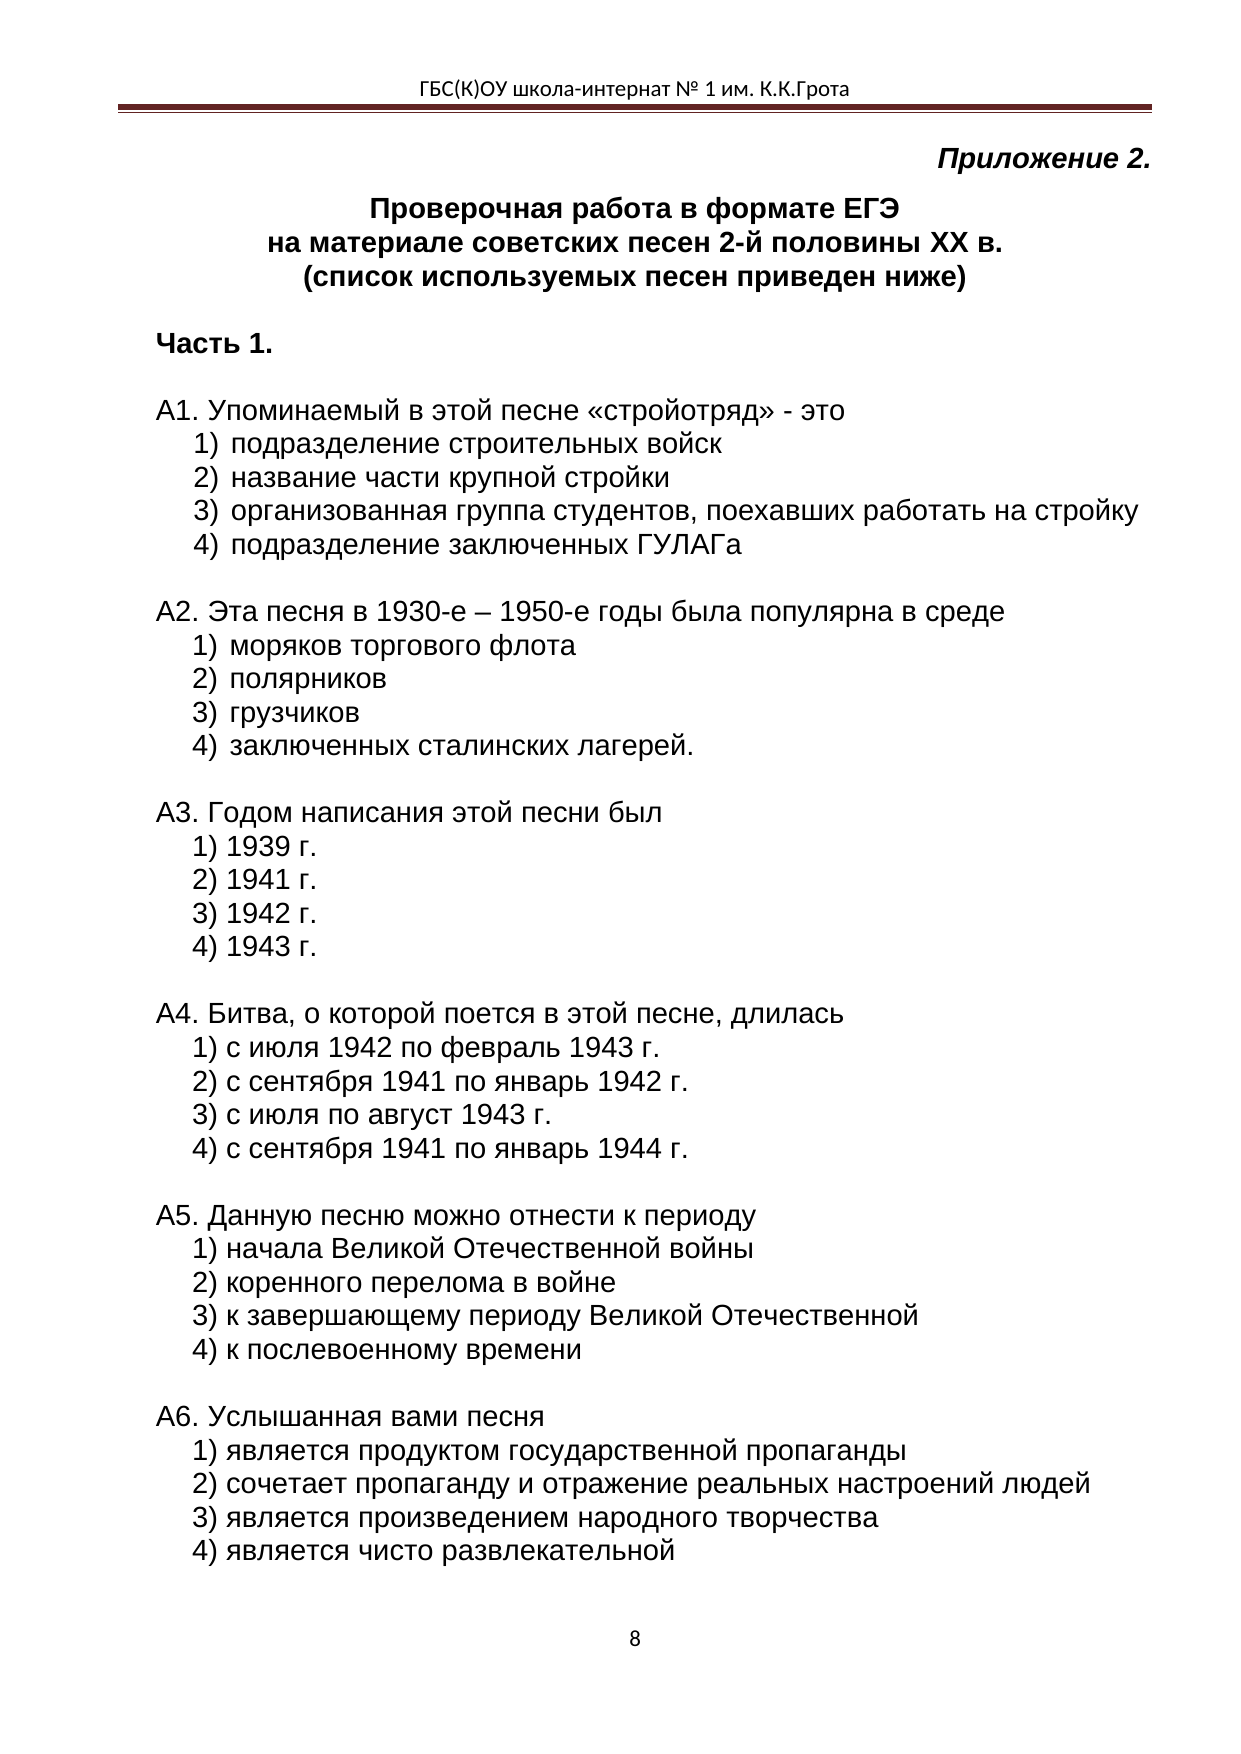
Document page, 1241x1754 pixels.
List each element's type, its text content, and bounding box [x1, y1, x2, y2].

text 4) с сентября 1941 по январь . [192, 1131, 1152, 1164]
text 3) является произведением народного творчества [192, 1500, 1152, 1533]
text 2) сочетает пропаганду и отражение реальных настроений людей [192, 1466, 1152, 1500]
text 2) . [192, 862, 1152, 896]
text А1. Упоминаемый в этой песне «стройотряд» - это [156, 393, 1152, 426]
list организованная группа студентов, поехавших работать на стройку [193, 493, 1152, 527]
text Приложение 2. [156, 141, 1152, 175]
text А4. Битва, о которой поется в этой песне, длилась [156, 997, 1152, 1030]
text 1) начала Великой Отечественной войны [192, 1231, 1152, 1265]
text 4) является чисто развлекательной [192, 1533, 1152, 1567]
list подразделение заключенных ГУЛАГа [193, 527, 1152, 561]
text 3) . [192, 896, 1152, 929]
list грузчиков [192, 695, 1152, 728]
list подразделение строительных войск [193, 426, 1152, 460]
text 1) с июля 1942 по февраль . [192, 1030, 1152, 1064]
text (список используемых песен приведен ниже) [118, 259, 1152, 292]
text А6. Услышанная вами песня [156, 1399, 1152, 1433]
list моряков торгового флота [192, 628, 1152, 661]
text 2) коренного перелома в войне [192, 1265, 1152, 1298]
list заключенных сталинских лагерей. [192, 728, 1152, 762]
text 4) . [192, 929, 1152, 963]
text на материале советских песен 2-й половины XX в. [118, 225, 1152, 259]
text А2. Эта песня в 1930-е – 1950-е годы была популярна в среде [156, 594, 1152, 628]
list полярников [192, 661, 1152, 695]
text 1) . [192, 829, 1152, 862]
list название части крупной стройки [193, 460, 1152, 493]
text Проверочная работа в формате ЕГЭ [118, 192, 1152, 225]
text 1) является продуктом государственной пропаганды [192, 1433, 1152, 1466]
text 3) к завершающему периоду Великой Отечественной [192, 1298, 1152, 1332]
text 2) с сентября 1941 по январь . [192, 1064, 1152, 1097]
text А5. Данную песню можно отнести к периоду [156, 1198, 1152, 1231]
text 4) к послевоенному времени [192, 1332, 1152, 1366]
text Часть 1. [156, 326, 1152, 359]
text А3. Годом написания этой песни был [156, 795, 1152, 829]
text 3) с июля по август . [192, 1097, 1152, 1131]
